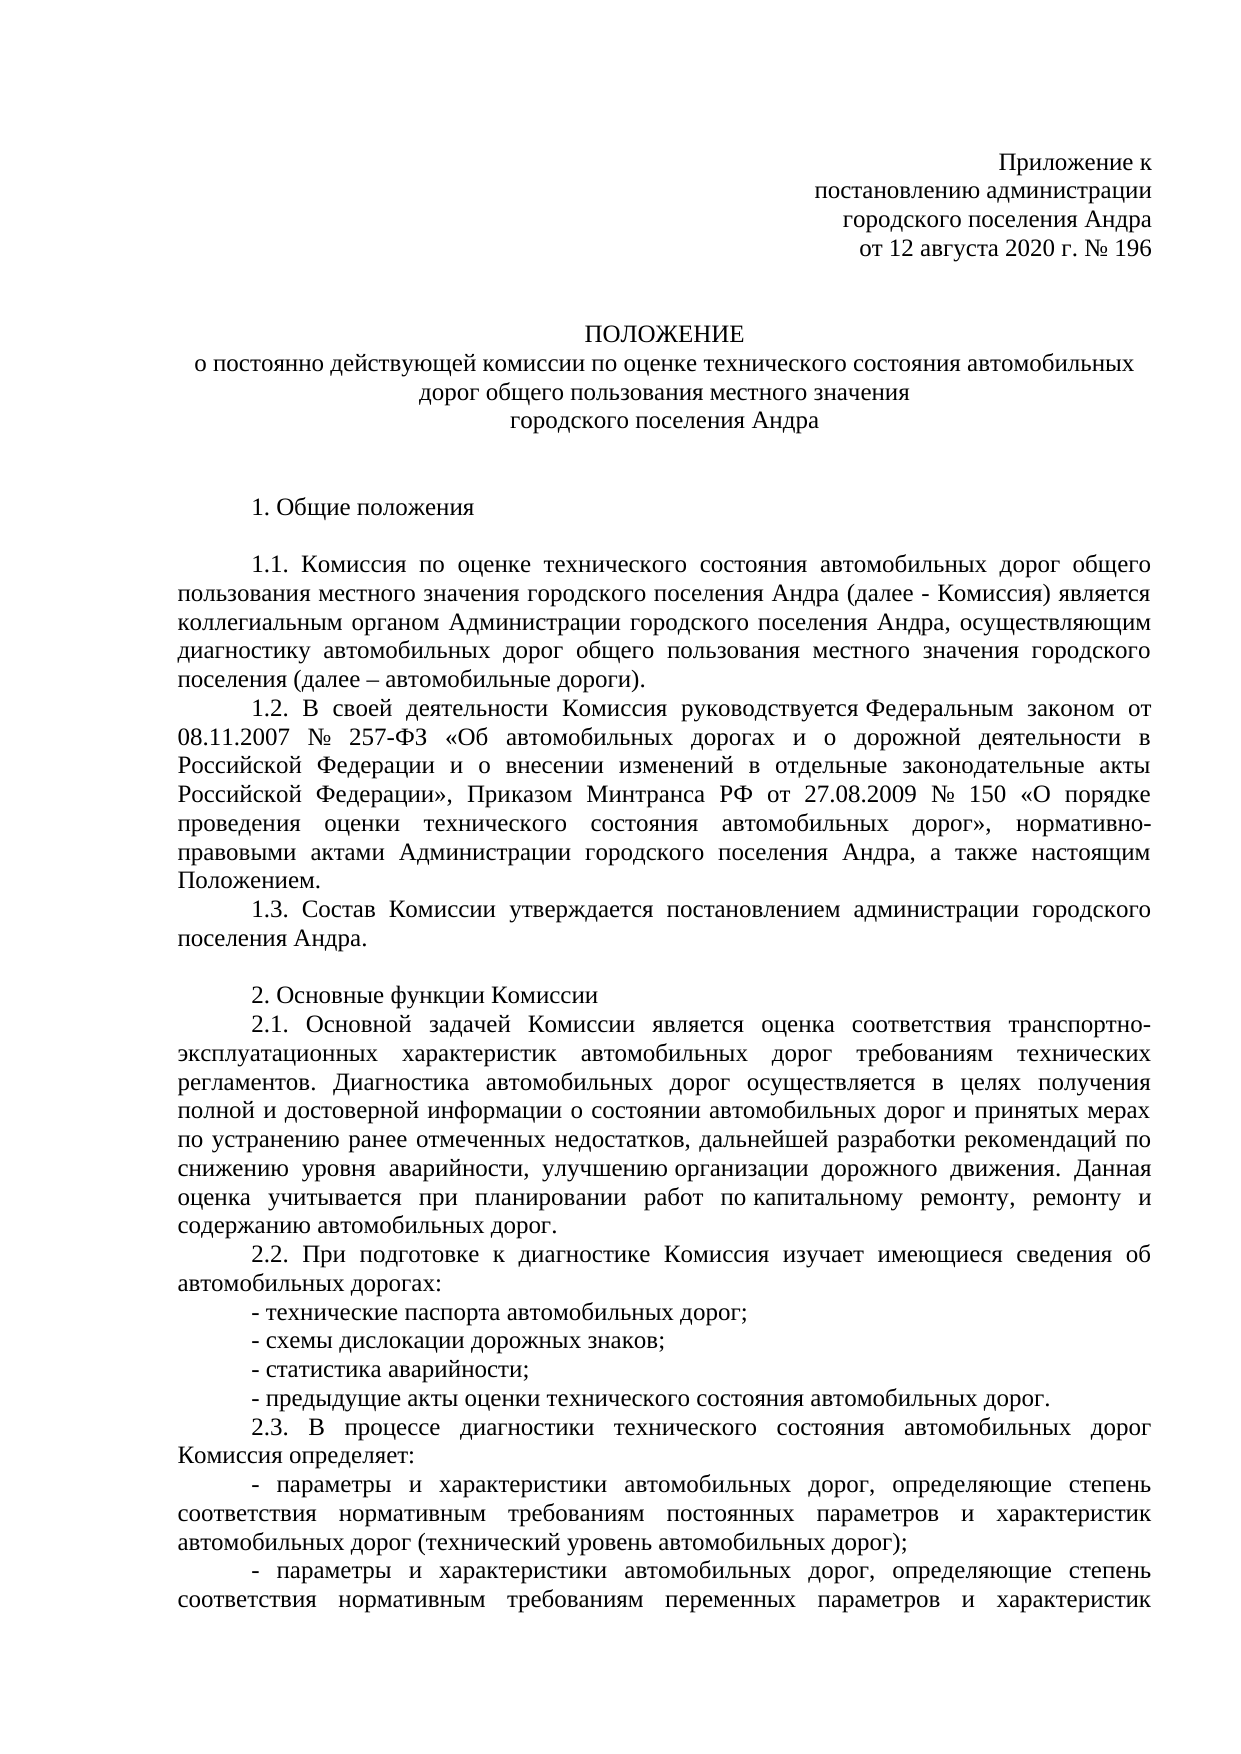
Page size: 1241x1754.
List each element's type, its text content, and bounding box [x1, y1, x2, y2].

text Приложение к [177, 147, 1152, 176]
text - предыдущие акты оценки технического состояния автомобильных дорог. [177, 1383, 1152, 1412]
text - параметры и характеристики автомобильных дорог, определяющие степень соответствия нормативным требованиям постоянных параметров и характеристик автомобильных дорог (технический уровень автомобильных дорог); [177, 1469, 1152, 1556]
text 2. Основные функции Комиссии [177, 981, 1152, 1009]
text городского поселения Андра [177, 204, 1152, 233]
text 1. Общие положения [177, 492, 1152, 521]
text 1.1. Комиссия по оценке технического состояния автомобильных дорог общего пользования местного значения городского поселения Андра (далее - Комиссия) является коллегиальным органом Администрации городского поселения Андра, осуществляющим диагностику автомобильных дорог общего пользования местного значения городского поселения (далее – автомобильные дороги). [177, 549, 1152, 693]
text о постоянно действующей комиссии по оценке технического состояния автомобильных дорог общего пользования местного значения [177, 348, 1152, 406]
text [177, 1556, 1152, 1613]
text городского поселения Андра [177, 406, 1152, 434]
text ПОЛОЖЕНИЕ [177, 319, 1152, 348]
text - схемы дислокации дорожных знаков; [177, 1326, 1152, 1354]
text 1.2. В своей деятельности Комиссия руководствуется Федеральным законом от 08.11.2007 № 257-ФЗ «Об автомобильных дорогах и о дорожной деятельности в Российской Федерации и о внесении изменений в отдельные законодательные акты Российской Федерации», Приказом Минтранса РФ от 27.08.2009 № 150 «О порядке проведения оценки технического состояния автомобильных дорог», нормативно-правовыми актами Администрации городского поселения Андра, а также настоящим Положением. [177, 693, 1152, 894]
text 1.3. Состав Комиссии утверждается постановлением администрации городского поселения Андра. [177, 894, 1152, 952]
text - статистика аварийности; [177, 1354, 1152, 1383]
text 2.1. Основной задачей Комиссии является оценка соответствия транспортно-эксплуатационных характеристик автомобильных дорог требованиям технических регламентов. Диагностика автомобильных дорог осуществляется в целях получения полной и достоверной информации о состоянии автомобильных дорог и принятых мерах по устранению ранее отмеченных недостатков, дальнейшей разработки рекомендаций по снижению уровня аварийности, улучшению организации дорожного движения. Данная оценка учитывается при планировании работ по капитальному ремонту, ремонту и содержанию автомобильных дорог. [177, 1009, 1152, 1239]
text постановлению администрации [177, 176, 1152, 204]
text - технические паспорта автомобильных дорог; [177, 1297, 1152, 1326]
text от 12 августа 2020 г. № 196 [177, 233, 1152, 262]
text 2.3. В процессе диагностики технического состояния автомобильных дорог Комиссия определяет: [177, 1412, 1152, 1469]
text 2.2. При подготовке к диагностике Комиссия изучает имеющиеся сведения об автомобильных дорогах: [177, 1239, 1152, 1297]
